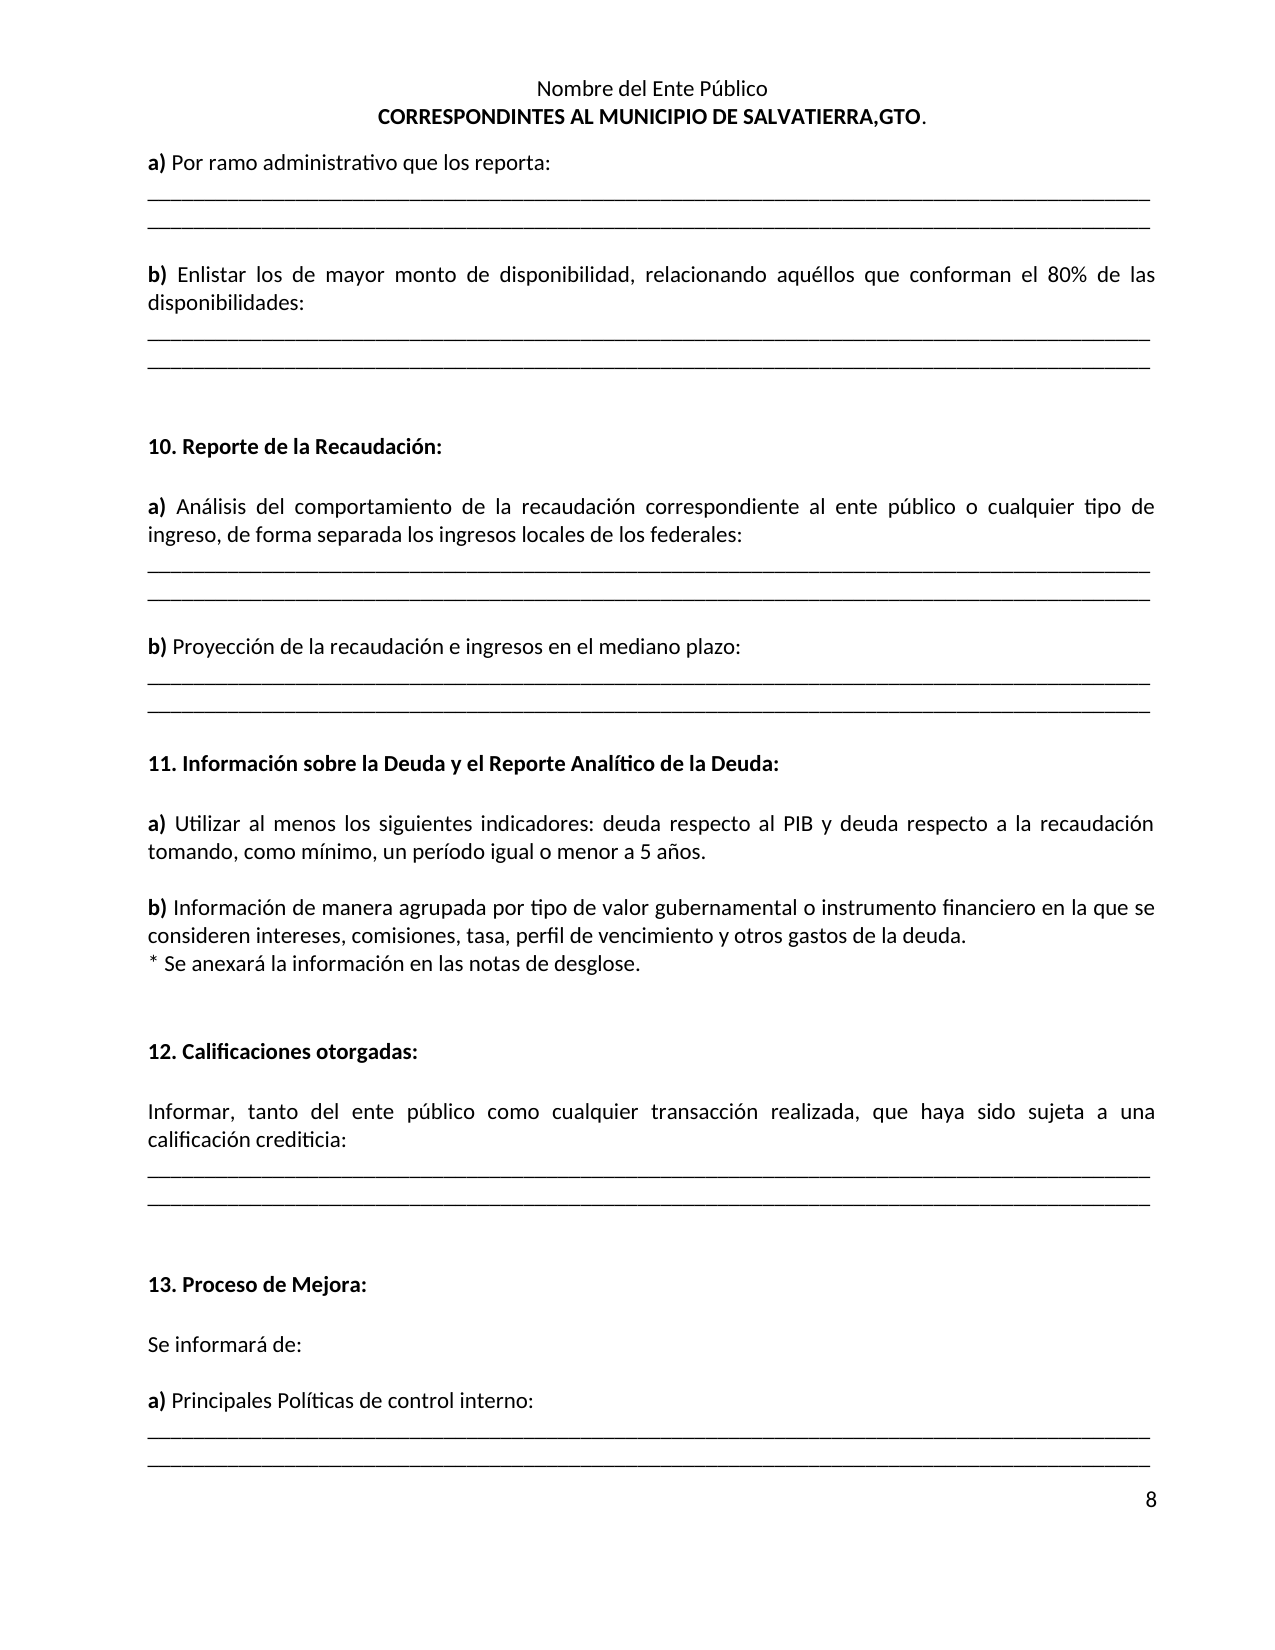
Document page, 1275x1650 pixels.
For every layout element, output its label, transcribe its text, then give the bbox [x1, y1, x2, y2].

text Informar, tanto del ente público como cualquier transacción realizada, que haya sido sujeta a una calificación crediticia: [148, 1097, 1157, 1153]
text b) Información de manera agrupada por tipo de valor gubernamental o instrumento financiero en la que se consideren intereses, comisiones, tasa, perfil de vencimiento y otros gastos de la deuda. [148, 893, 1157, 949]
subtitle 13. Proceso de Mejora: [148, 1270, 1157, 1298]
text Se informará de: [148, 1330, 1157, 1358]
subtitle 12. Calificaciones otorgadas: [148, 1037, 1157, 1065]
text a) Análisis del comportamiento de la recaudación correspondiente al ente público o cualquier tipo de ingreso, de forma separada los ingresos locales de los federales: [148, 492, 1157, 548]
text b) Proyección de la recaudación e ingresos en el mediano plazo: [148, 632, 1157, 660]
text a) Principales Políticas de control interno: [148, 1386, 1157, 1414]
subtitle 10. Reporte de la Recaudación: [148, 432, 1157, 460]
text b) Enlistar los de mayor monto de disponibilidad, relacionando aquéllos que conforman el 80% de las disponibilidades: [148, 260, 1157, 316]
text a) Utilizar al menos los siguientes indicadores: deuda respecto al PIB y deuda respecto a la recaudación tomando, como mínimo, un período igual o menor a 5 años. [148, 809, 1157, 865]
text * Se anexará la información en las notas de desglose. [148, 949, 1157, 977]
subtitle 11. Información sobre la Deuda y el Reporte Analítico de la Deuda: [148, 749, 1157, 777]
text a) Por ramo administrativo que los reporta: [148, 148, 1157, 176]
